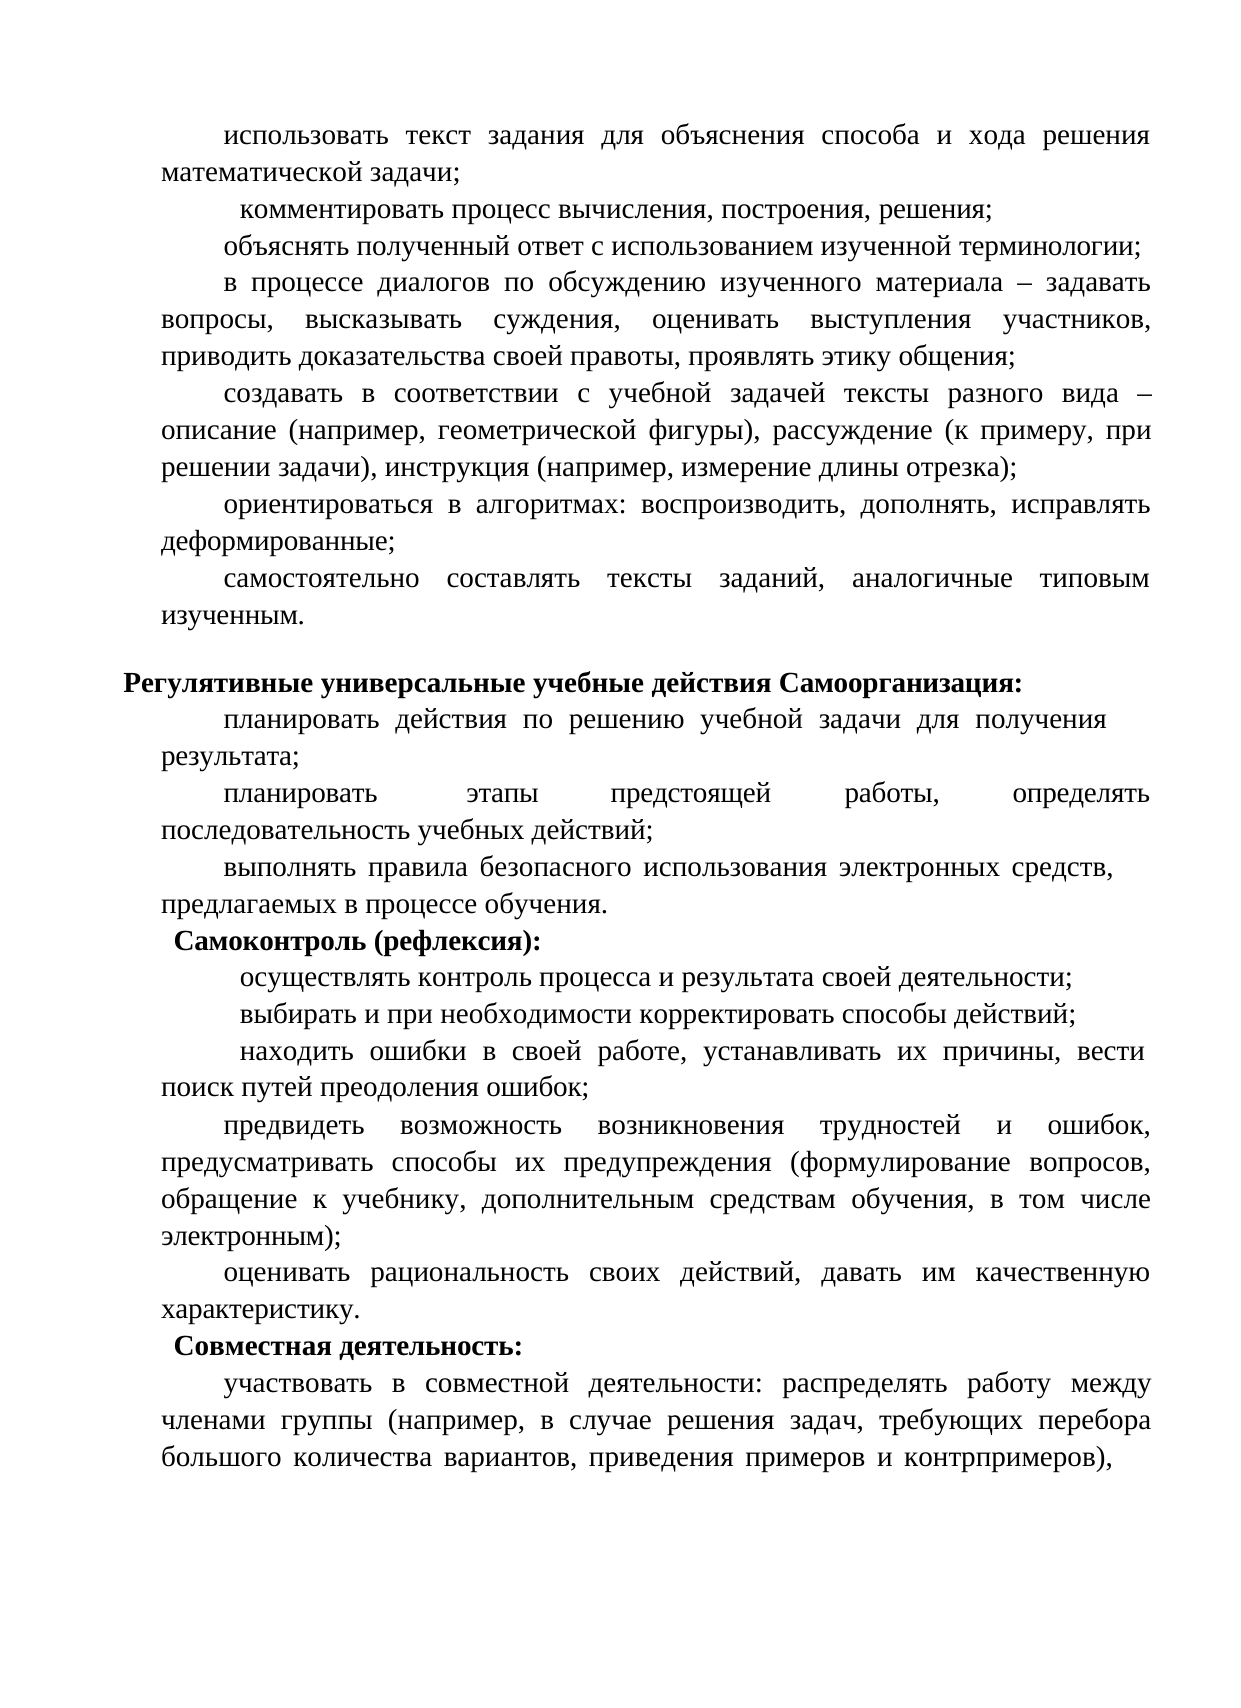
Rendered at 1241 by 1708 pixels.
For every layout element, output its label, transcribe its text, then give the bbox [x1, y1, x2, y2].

text создавать в соответствии с учебной задачей тексты разного вида – описание (например, геометрической фигуры), рассуждение (к примеру, при решении задачи), инструкция (например, измерение длины отрезка); [161, 376, 1152, 483]
text оценивать рациональность своих действий, давать им качественную характеристику. [161, 1254, 1151, 1325]
text планировать этапы предстоящей работы, определять последовательность учебных действий; [161, 775, 1152, 846]
text поиск путей преодоления ошибок; [161, 1070, 1163, 1103]
text использовать текст задания для объяснения способа и хода решения математической задачи; [161, 117, 1151, 187]
text самостоятельно составлять тексты заданий, аналогичные типовым изученным. [161, 560, 1151, 630]
subtitle Совместная деятельность: [173, 1328, 1163, 1362]
text объяснять полученный ответ с использованием изученной терминологии; [161, 228, 1152, 262]
text осуществлять контроль процесса и результата своей деятельности; выбирать и при необходимости корректировать способы действий; находить ошибки в своей работе, устанавливать их причины, вести [239, 959, 1163, 1067]
subtitle Самоконтроль (рефлексия): [173, 923, 1163, 957]
text планировать действия по решению учебной задачи для получения результата; [161, 701, 1163, 772]
subtitle Регулятивные универсальные учебные действия Самоорганизация: [123, 665, 1025, 698]
text предвидеть возможность возникновения трудностей и ошибок, предусматривать способы их предупреждения (формулирование вопросов, обращение к учебнику, дополнительным средствам обучения, в том числе электронным); [161, 1107, 1152, 1251]
text в процессе диалогов по обсуждению изученного материала – задавать вопросы, высказывать суждения, оценивать выступления участников, приводить доказательства своей правоты, проявлять этику общения; [161, 264, 1152, 372]
text участвовать в совместной деятельности: распределять работу между членами группы (например, в случае решения задач, требующих перебора большого количества вариантов, приведения примеров и контрпримеров), [161, 1365, 1152, 1472]
text ориентироваться в алгоритмах: воспроизводить, дополнять, исправлять деформированные; [161, 486, 1151, 557]
text выполнять правила безопасного использования электронных средств, предлагаемых в процессе обучения. [161, 849, 1163, 919]
text комментировать процесс вычисления, построения, решения; [239, 191, 1163, 224]
